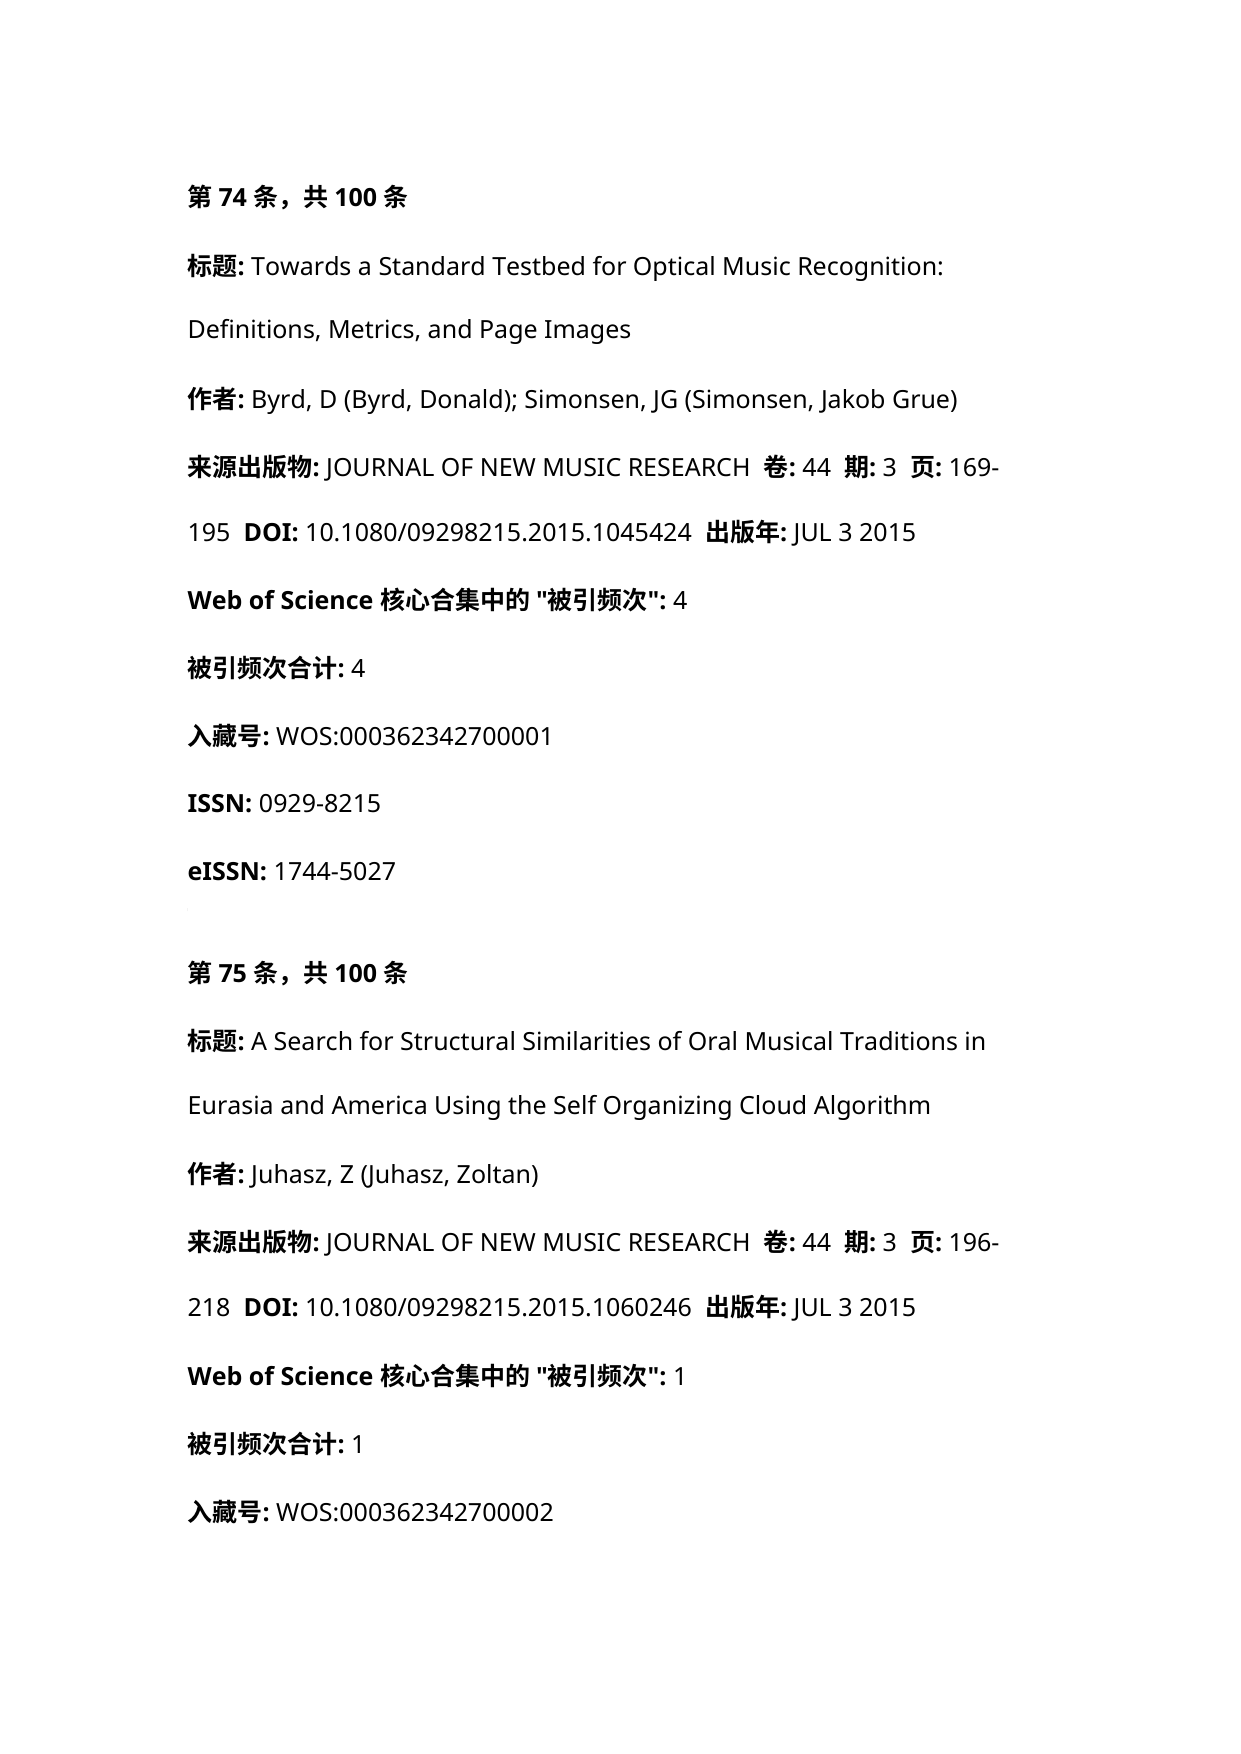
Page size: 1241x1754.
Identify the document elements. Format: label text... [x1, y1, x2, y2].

table_cell 入藏号: WOS:000362342700002 [186, 1476, 1061, 1544]
table_header 第 75 条，共 100 条 [186, 938, 1061, 1006]
table_cell 标题: Towards a Standard Testbed for Optical Music Recognition: Definitions, Metrics, and Page Images [186, 230, 1061, 363]
table_cell 来源出版物: JOURNAL OF NEW MUSIC RESEARCH 卷: 44 期: 3 页: 169-195 DOI: 10.1080/09298215.2015.1045424 出版年: JUL 3 2015 [186, 431, 1061, 564]
table_cell 入藏号: WOS:000362342700001 [186, 701, 1061, 769]
table_header 第 74 条，共 100 条 [186, 162, 1061, 230]
table_cell 作者: Byrd, D (Byrd, Donald); Simonsen, JG (Simonsen, Jakob Grue) [186, 363, 1061, 431]
table_cell Web of Science 核心合集中的 "被引频次": 1 [186, 1340, 1061, 1408]
table_cell ISSN: 0929-8215 [186, 769, 1061, 837]
table_cell 标题: A Search for Structural Similarities of Oral Musical Traditions in Eurasia and America Using the Self Organizing Cloud Algorithm [186, 1006, 1061, 1139]
table_cell 被引频次合计: 4 [186, 633, 1061, 701]
table_cell 被引频次合计: 1 [186, 1408, 1061, 1476]
table_cell eISSN: 1744-5027 [186, 837, 1061, 905]
table_cell Web of Science 核心合集中的 "被引频次": 4 [186, 565, 1061, 633]
table_cell 来源出版物: JOURNAL OF NEW MUSIC RESEARCH 卷: 44 期: 3 页: 196-218 DOI: 10.1080/09298215.2015.1060246 出版年: JUL 3 2015 [186, 1207, 1061, 1340]
table_cell 作者: Juhasz, Z (Juhasz, Zoltan) [186, 1139, 1061, 1207]
